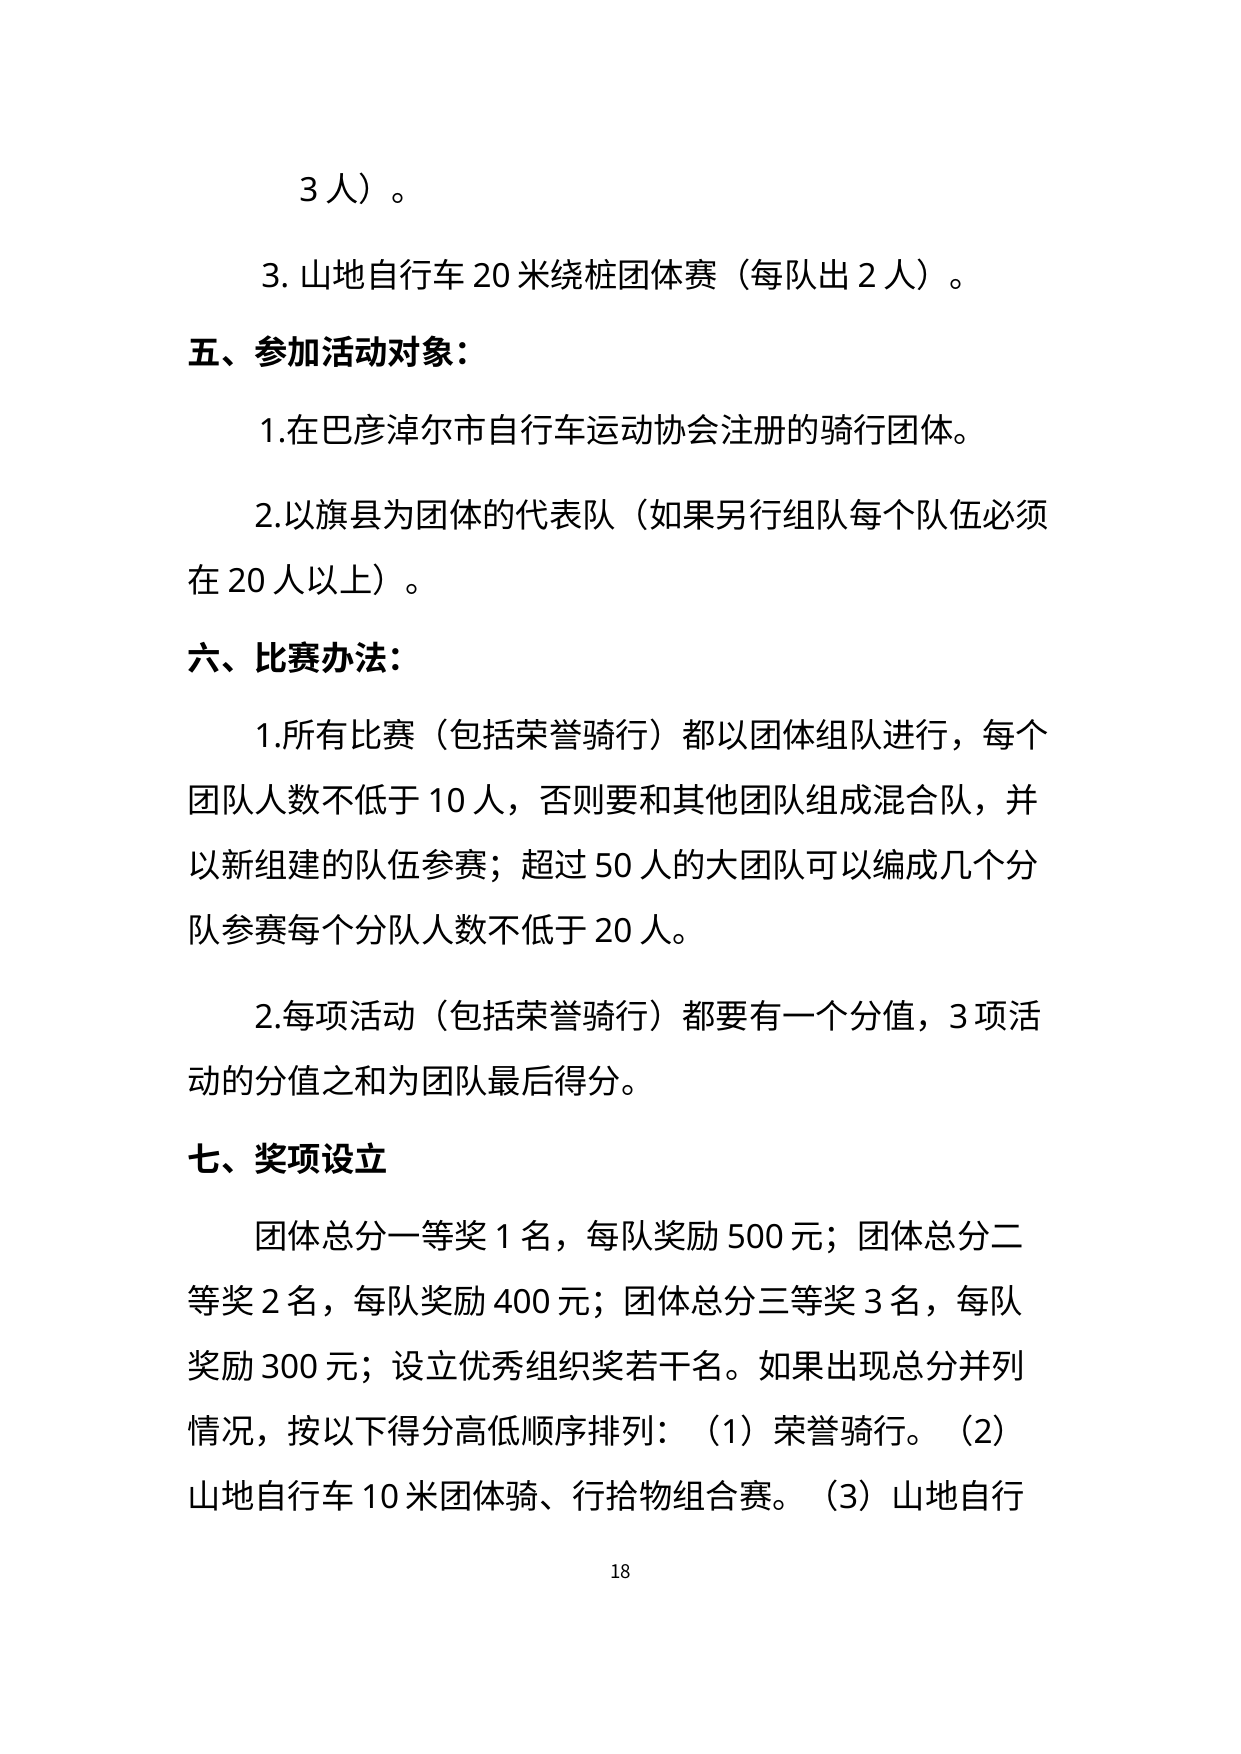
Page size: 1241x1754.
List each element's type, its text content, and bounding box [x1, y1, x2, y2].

list 1.在巴彦淖尔市自行车运动协会注册的骑行团体。 [258, 395, 1053, 460]
list 2.以旗县为团体的代表队（如果另行组队每个队伍必须在20人以上）。 [187, 481, 1053, 611]
list 七、奖项设立 [187, 1132, 1053, 1181]
list 六、比赛办法： [187, 632, 1053, 680]
list 1.所有比赛（包括荣誉骑行）都以团体组队进行，每个团队人数不低于10人，否则要和其他团队组成混合队，并以新组建的队伍参赛；超过50人的大团队可以编成几个分队参赛每个分队人数不低于20人。 [187, 701, 1053, 961]
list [187, 1202, 1053, 1527]
list 山地自行车20米绕桩团体赛（每队出2人）。 [261, 240, 1053, 305]
list 五、参加活动对象： [187, 326, 1053, 374]
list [261, 154, 1053, 219]
list 2.每项活动（包括荣誉骑行）都要有一个分值，3项活动的分值之和为团队最后得分。 [187, 982, 1053, 1112]
